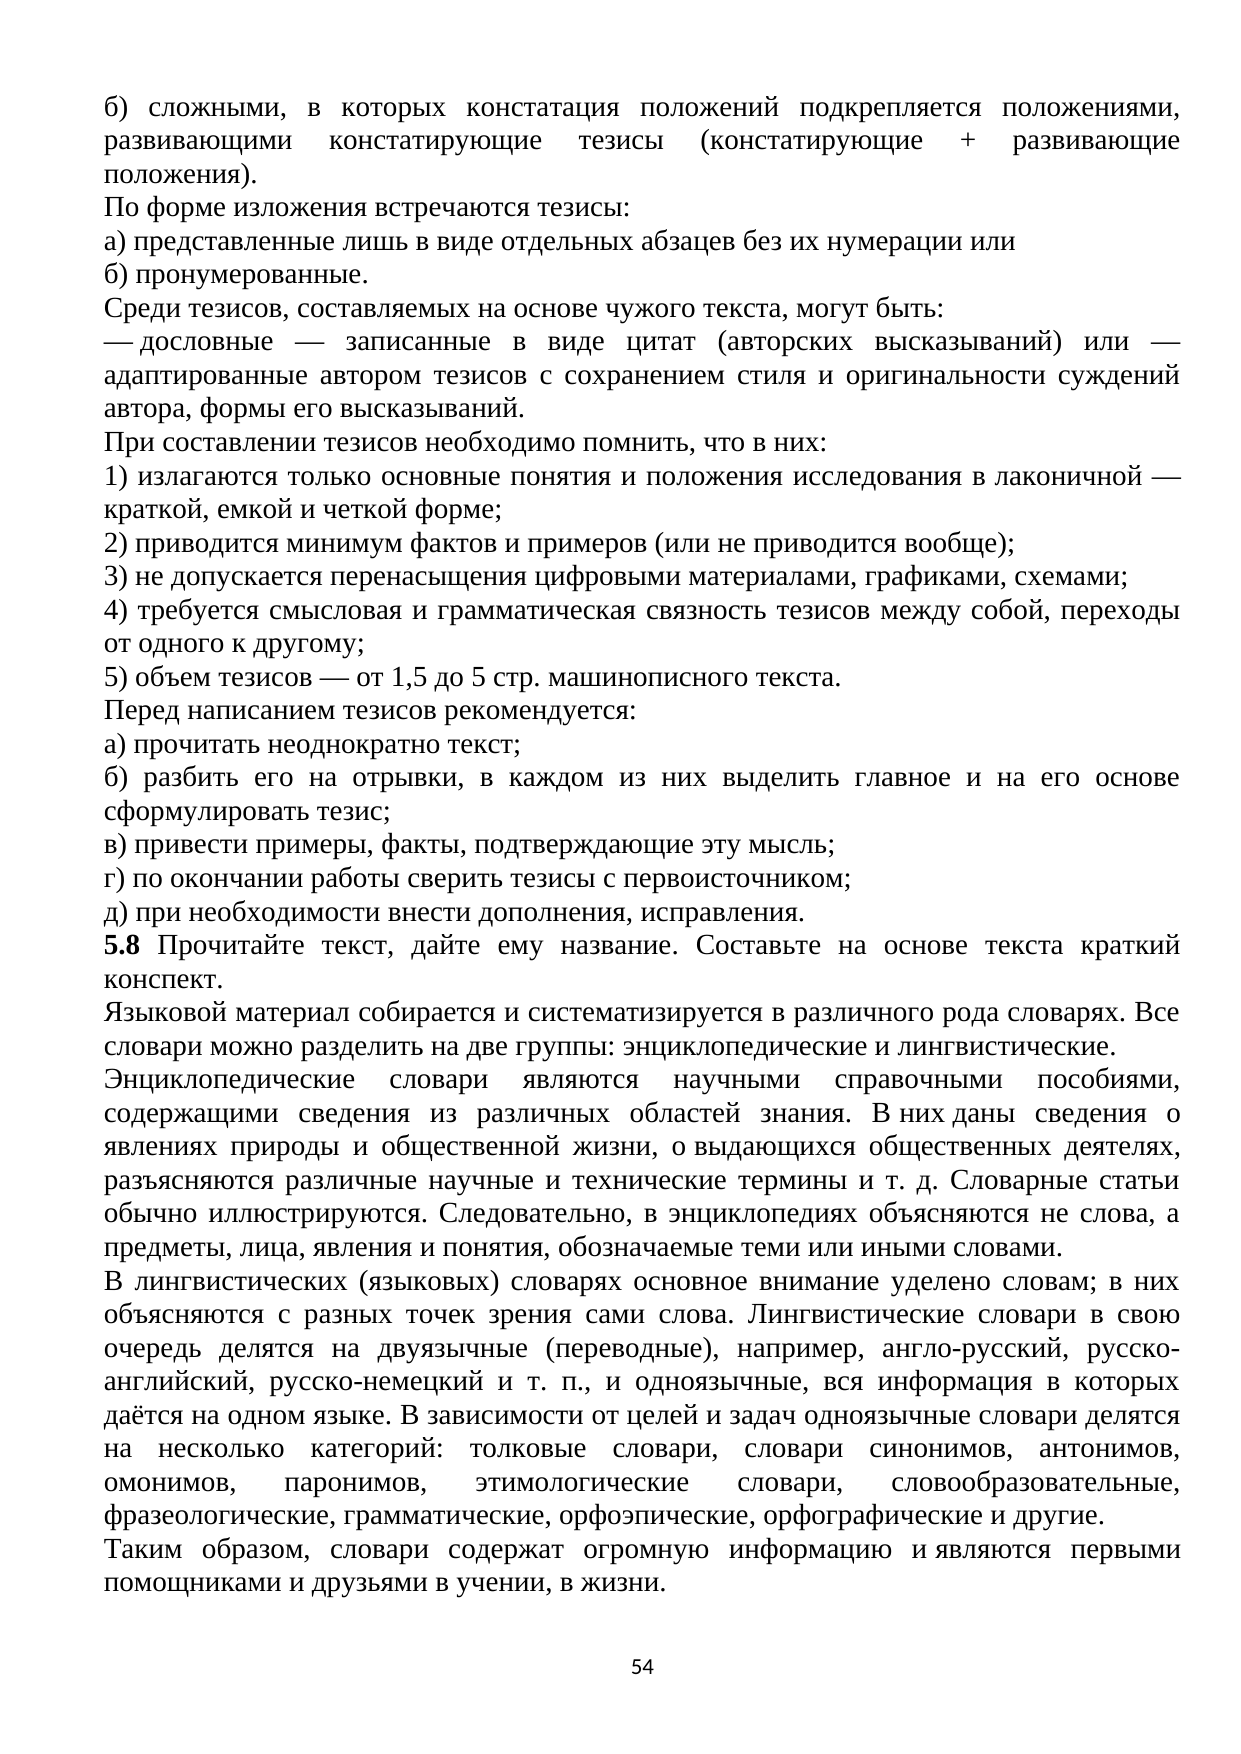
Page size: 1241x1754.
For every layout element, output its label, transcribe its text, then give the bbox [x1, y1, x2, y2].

text При составлении тезисов необходимо помнить, что в них: [103, 424, 1181, 458]
text в) привести примеры, факты, подтверждающие эту мысль; [103, 827, 1181, 860]
text 5) объем тезисов — от 1,5 до 5 стр. машинописного текста. [103, 659, 1181, 692]
text 1) излагаются только основные понятия и положения исследования в лаконичной — краткой, емкой и четкой форме; [103, 458, 1181, 525]
text — дословные — записанные в виде цитат (авторских высказываний) или — адаптированные автором тезисов с сохранением стиля и оригинальности суждений автора, формы его высказываний. [103, 323, 1181, 424]
text 2) приводится минимум фактов и примеров (или не приводится вообще); [103, 525, 1181, 558]
text а) прочитать неоднократно текст; [103, 726, 1181, 759]
text Языковой материал собирается и систематизируется в различного рода словарях. Все словари можно разделить на две группы: энциклопедические и лингвистические. [103, 994, 1181, 1061]
text д) при необходимости внести дополнения, исправления. [103, 894, 1181, 927]
text б) разбить его на отрывки, в каждом из них выделить главное и на его основе сформулировать тезис; [103, 759, 1181, 827]
text По форме изложения встречаются тезисы: [103, 189, 1181, 223]
text Таким образом, словари содержат огромную информацию и являются первыми помощниками и друзьями в учении, в жизни. [103, 1531, 1181, 1598]
text Перед написанием тезисов рекомендуется: [103, 692, 1181, 726]
text 4) требуется смысловая и грамматическая связность тезисов между собой, переходы от одного к другому; [103, 592, 1181, 659]
text Энциклопедические словари являются научными справочными пособиями, содержащими сведения из различных областей знания. В них даны сведения о явлениях природы и общественной жизни, о выдающихся общественных деятелях, разъясняются различные научные и технические термины и т. д. Словарные статьи обычно иллюстрируются. Следовательно, в энциклопедиях объясняются не слова, а предметы, лица, явления и понятия, обозначаемые теми или иными словами. [103, 1061, 1181, 1263]
text 5.8 Прочитайте текст, дайте ему название. Составьте на основе текста краткий конспект. [103, 927, 1181, 994]
text б) пронумерованные. [103, 256, 1181, 290]
text В лингвистических (языковых) словарях основное внимание уделено словам; в них объясняются с разных точек зрения сами слова. Лингвистические словари в свою очередь делятся на двуязычные (переводные), например, англо-русский, русско-английский, русско-немецкий и т. п., и одноязычные, вся информация в которых даётся на одном языке. В зависимости от целей и задач одноязычные словари делятся на несколько категорий: толковые словари, словари синонимов, антонимов, омонимов, паронимов, этимологические словари, словообразовательные, фразеологические, грамматические, орфоэпические, орфографические и другие. [103, 1263, 1181, 1531]
text а) представленные лишь в виде отдельных абзацев без их нумерации или [103, 223, 1181, 256]
text Среди тезисов, составляемых на основе чужого текста, могут быть: [103, 290, 1181, 323]
text г) по окончании работы сверить тезисы с первоисточником; [103, 860, 1181, 894]
text б) сложными, в которых констатация положений подкрепляется положениями, развивающими констатирующие тезисы (констатирующие + развивающие положения). [103, 89, 1181, 189]
text 3) не допускается перенасыщения цифровыми материалами, графиками, схемами; [103, 558, 1181, 592]
